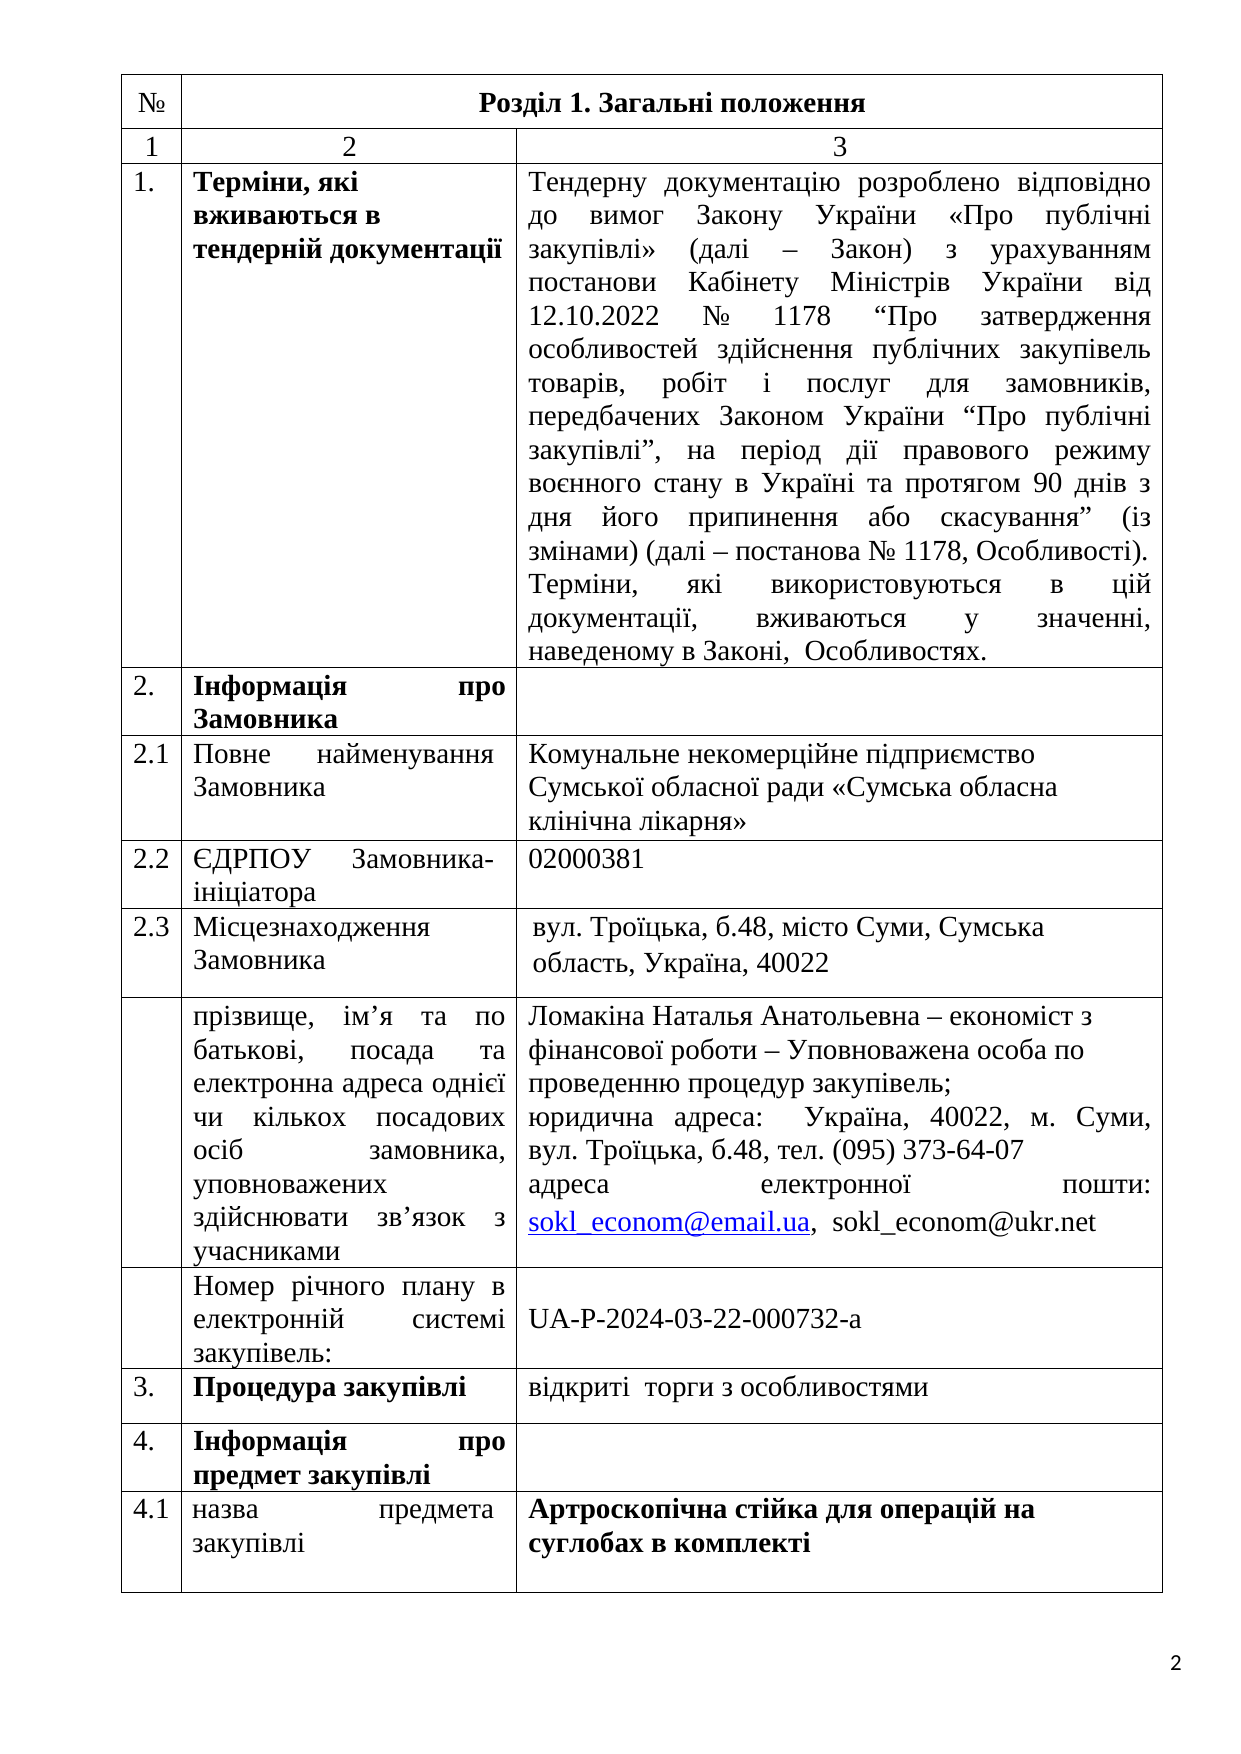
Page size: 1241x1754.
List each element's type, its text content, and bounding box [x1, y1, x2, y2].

table_cell [517, 1424, 1162, 1491]
table_cell 2.1 [122, 736, 181, 840]
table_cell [182, 1492, 516, 1592]
table_cell 2.2 [122, 841, 181, 908]
table_cell 2.3 [122, 909, 181, 997]
table_cell 1 [122, 129, 181, 163]
table_cell [517, 668, 1162, 735]
table_cell Номер річного плану в електронній системі закупівель: [182, 1268, 516, 1368]
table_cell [517, 1492, 1162, 1592]
table_cell 3 [517, 129, 1162, 163]
table_cell 3. [122, 1369, 181, 1422]
table_cell 02000381 [517, 841, 1162, 908]
table_cell Комунальне некомерційне підприємство Сумської обласної ради «Сумська обласна клінічна лікарня» [517, 736, 1162, 840]
table_cell Тендерну документацію розроблено відповідно до вимог Закону України «Про публічні закупівлі» (далі – Закон) з урахуванням постанови Кабінету Міністрів України від 12.10.2022 № 1178 “Про затвердження особливостей здійснення публічних закупівель товарів, робіт і послуг для замовників, передбачених Законом України “Про публічні закупівлі”, на період дії правового режиму воєнного стану в Україні та протягом 90 днів з дня його припинення або скасування” (із змінами) (далі – постанова № 1178, Особливості). Терміни, які використовуються в цій документації, вживаються у значенні, наведеному в Законі, Особливостях. [517, 164, 1162, 667]
table_cell ЄДРПОУ Замовника-ініціатора [182, 841, 516, 908]
table_cell 1. [122, 164, 181, 667]
table_cell [122, 998, 181, 1267]
table_cell 4.1 [122, 1492, 181, 1592]
table_header № [122, 75, 181, 128]
table_cell Інформація про Замовника [182, 668, 516, 735]
table_cell вул. Троїцька, б.48, місто Суми, Сумська область, Україна, 40022 [517, 909, 1162, 997]
table_cell 2. [122, 668, 181, 735]
table_header Розділ 1. Загальні положення [182, 75, 1162, 128]
table_cell Повне найменування Замовника [182, 736, 516, 840]
table_cell Ломакіна Наталья Анатольевна – економіст з фінансової роботи – Уповноважена особа по проведенню процедур закупівель; юридична адреса: Україна, 40022, м. Суми, вул. Троїцька, б.48, тел. (095) 373-64-07 адреса електронної пошти: sokl_econom@email.ua, sokl_econom@ukr.net [517, 998, 1162, 1267]
table_cell UA-P-2024-03-22-000732-a [517, 1268, 1162, 1368]
table_cell 4. [122, 1424, 181, 1491]
table_cell відкриті торги з особливостями [517, 1369, 1162, 1422]
table_cell прізвище, ім’я та по батькові, посада та електронна адреса однієї чи кількох посадових осіб замовника, уповноважених здійснювати зв’язок з учасниками [182, 998, 516, 1267]
table_cell Місцезнаходження Замовника [182, 909, 516, 997]
table_cell Терміни, які вживаються в тендерній документації [182, 164, 516, 667]
table_cell 2 [182, 129, 516, 163]
table_cell [122, 1268, 181, 1368]
table_cell Інформація про предмет закупівлі [182, 1424, 516, 1491]
table_cell Процедура закупівлі [182, 1369, 516, 1422]
